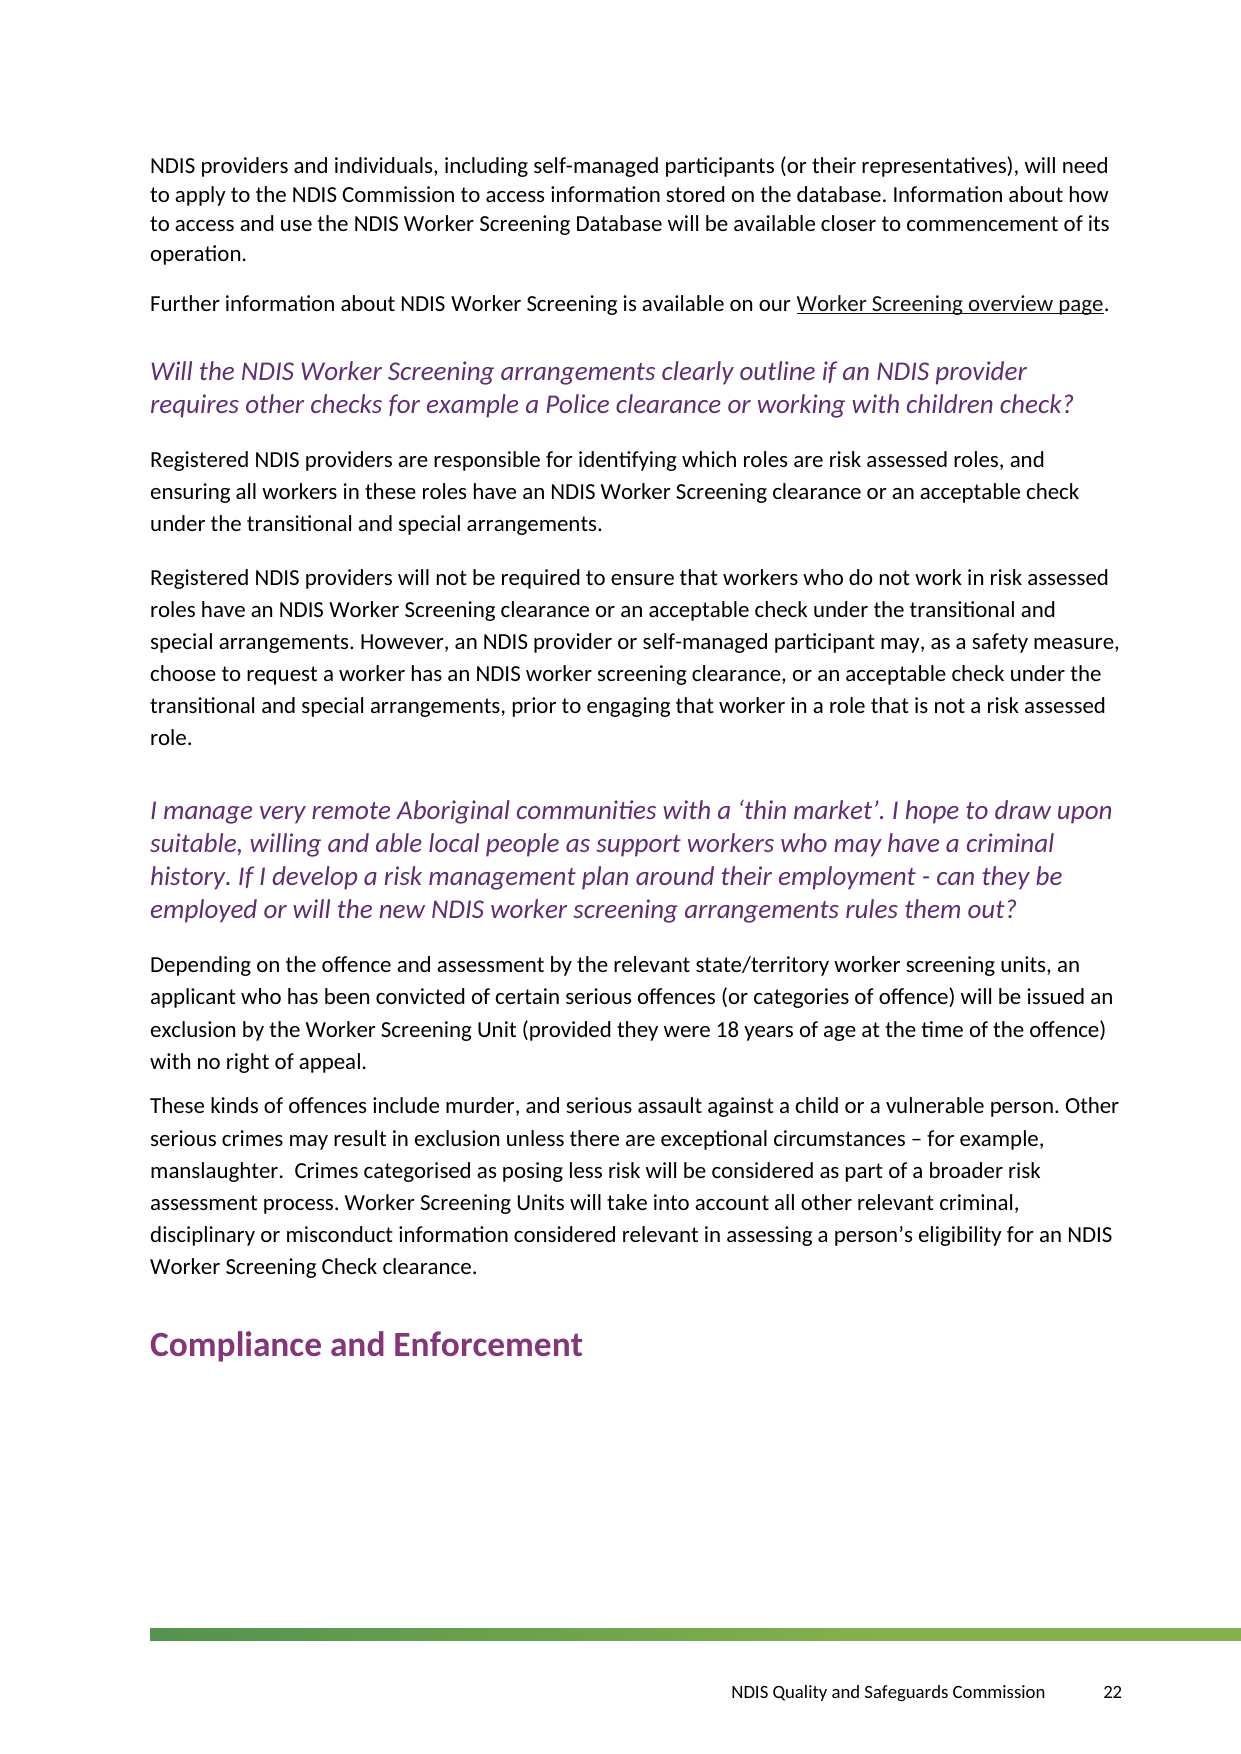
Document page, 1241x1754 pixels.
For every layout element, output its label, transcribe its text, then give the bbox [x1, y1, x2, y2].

text NDIS providers and individuals, including self-managed participants (or their representatives), will need to apply to the NDIS Commission to access information stored on the database. Information about how to access and use the NDIS Worker Screening Database will be available closer to commencement of its operation. [150, 150, 1122, 267]
text Registered NDIS providers are responsible for identifying which roles are risk assessed roles, and ensuring all workers in these roles have an NDIS Worker Screening clearance or an acceptable check under the transitional and special arrangements. [150, 445, 1122, 538]
text Further information about NDIS Worker Screening is available on our Worker Screening overview page. [150, 287, 1122, 317]
text Registered NDIS providers will not be required to ensure that workers who do not work in risk assessed roles have an NDIS Worker Screening clearance or an acceptable check under the transitional and special arrangements. However, an NDIS provider or self-managed participant may, as a safety measure, choose to request a worker has an NDIS worker screening clearance, or an acceptable check under the transitional and special arrangements, prior to engaging that worker in a role that is not a risk assessed role. [150, 563, 1122, 752]
text Depending on the offence and assessment by the relevant state/territory worker screening units, an applicant who has been convicted of certain serious offences (or categories of offence) will be issued an exclusion by the Worker Screening Unit (provided they were 18 years of age at the time of the offence) with no right of appeal. [150, 950, 1122, 1075]
subtitle Will the NDIS Worker Screening arrangements clearly outline if an NDIS provider requires other checks for example a Police clearance or working with children check? [150, 354, 1122, 420]
subtitle Compliance and Enforcement [150, 1322, 1122, 1365]
subtitle I manage very remote Aboriginal communities with a ‘thin market’. I hope to draw upon suitable, willing and able local people as support workers who may have a criminal history. If I develop a risk management plan around their employment - can they be employed or will the new NDIS worker screening arrangements rules them out? [150, 793, 1122, 925]
text These kinds of offences include murder, and serious assault against a child or a vulnerable person. Other serious crimes may result in exclusion unless there are exceptional circumstances – for example, manslaughter. Crimes categorised as posing less risk will be considered as part of a broader risk assessment process. Worker Screening Units will take into account all other relevant criminal, disciplinary or misconduct information considered relevant in assessing a person’s eligibility for an NDIS Worker Screening Check clearance. [150, 1092, 1122, 1281]
